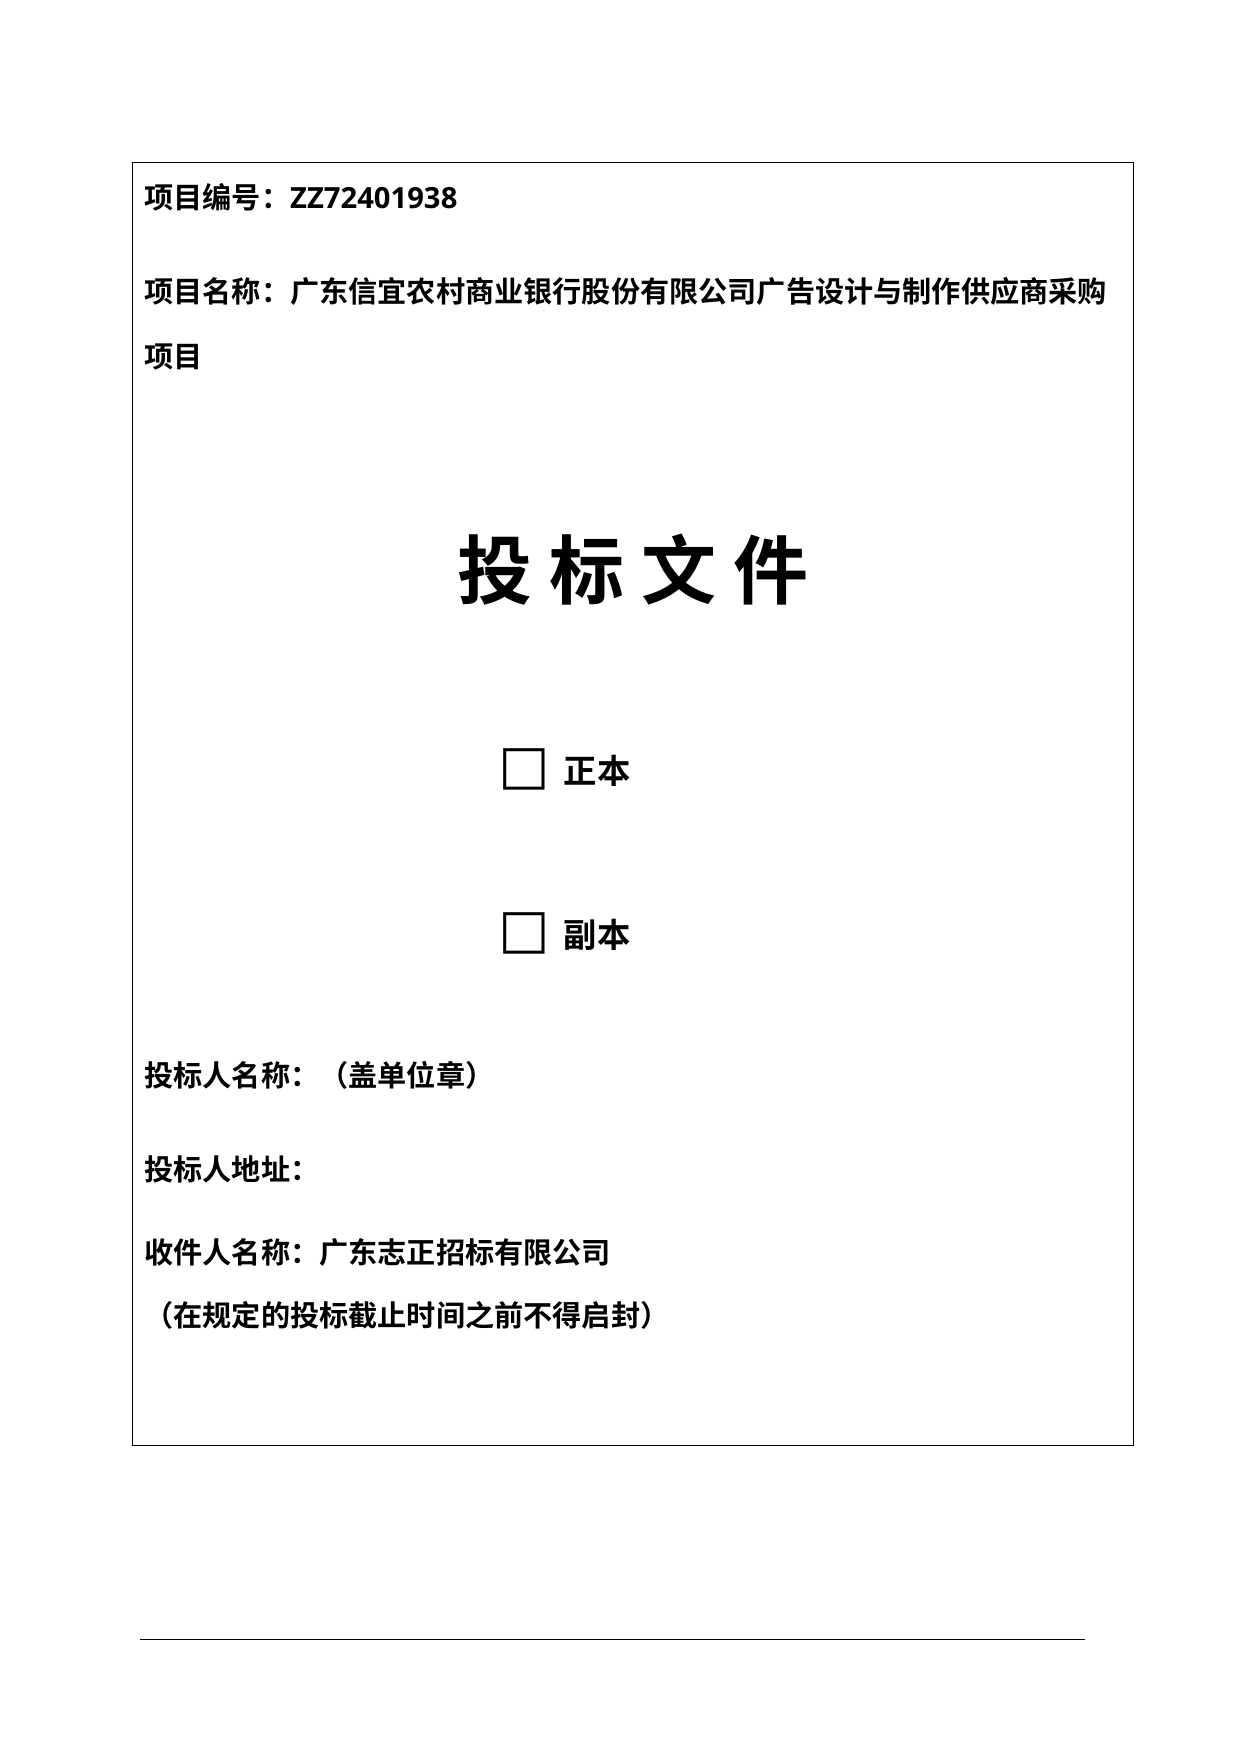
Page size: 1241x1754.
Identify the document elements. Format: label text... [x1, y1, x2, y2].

table_header 项目编号：ZZ72401938 项目名称：广东信宜农村商业银行股份有限公司广告设计与制作供应商采购项目 投 标 文 件 □ 正本 □ 副本 投标人名称：（盖单位章） 投标人地址： 收件人名称：广东志正招标有限公司 （在规定的投标截止时间之前不得启封） [133, 163, 1133, 1445]
